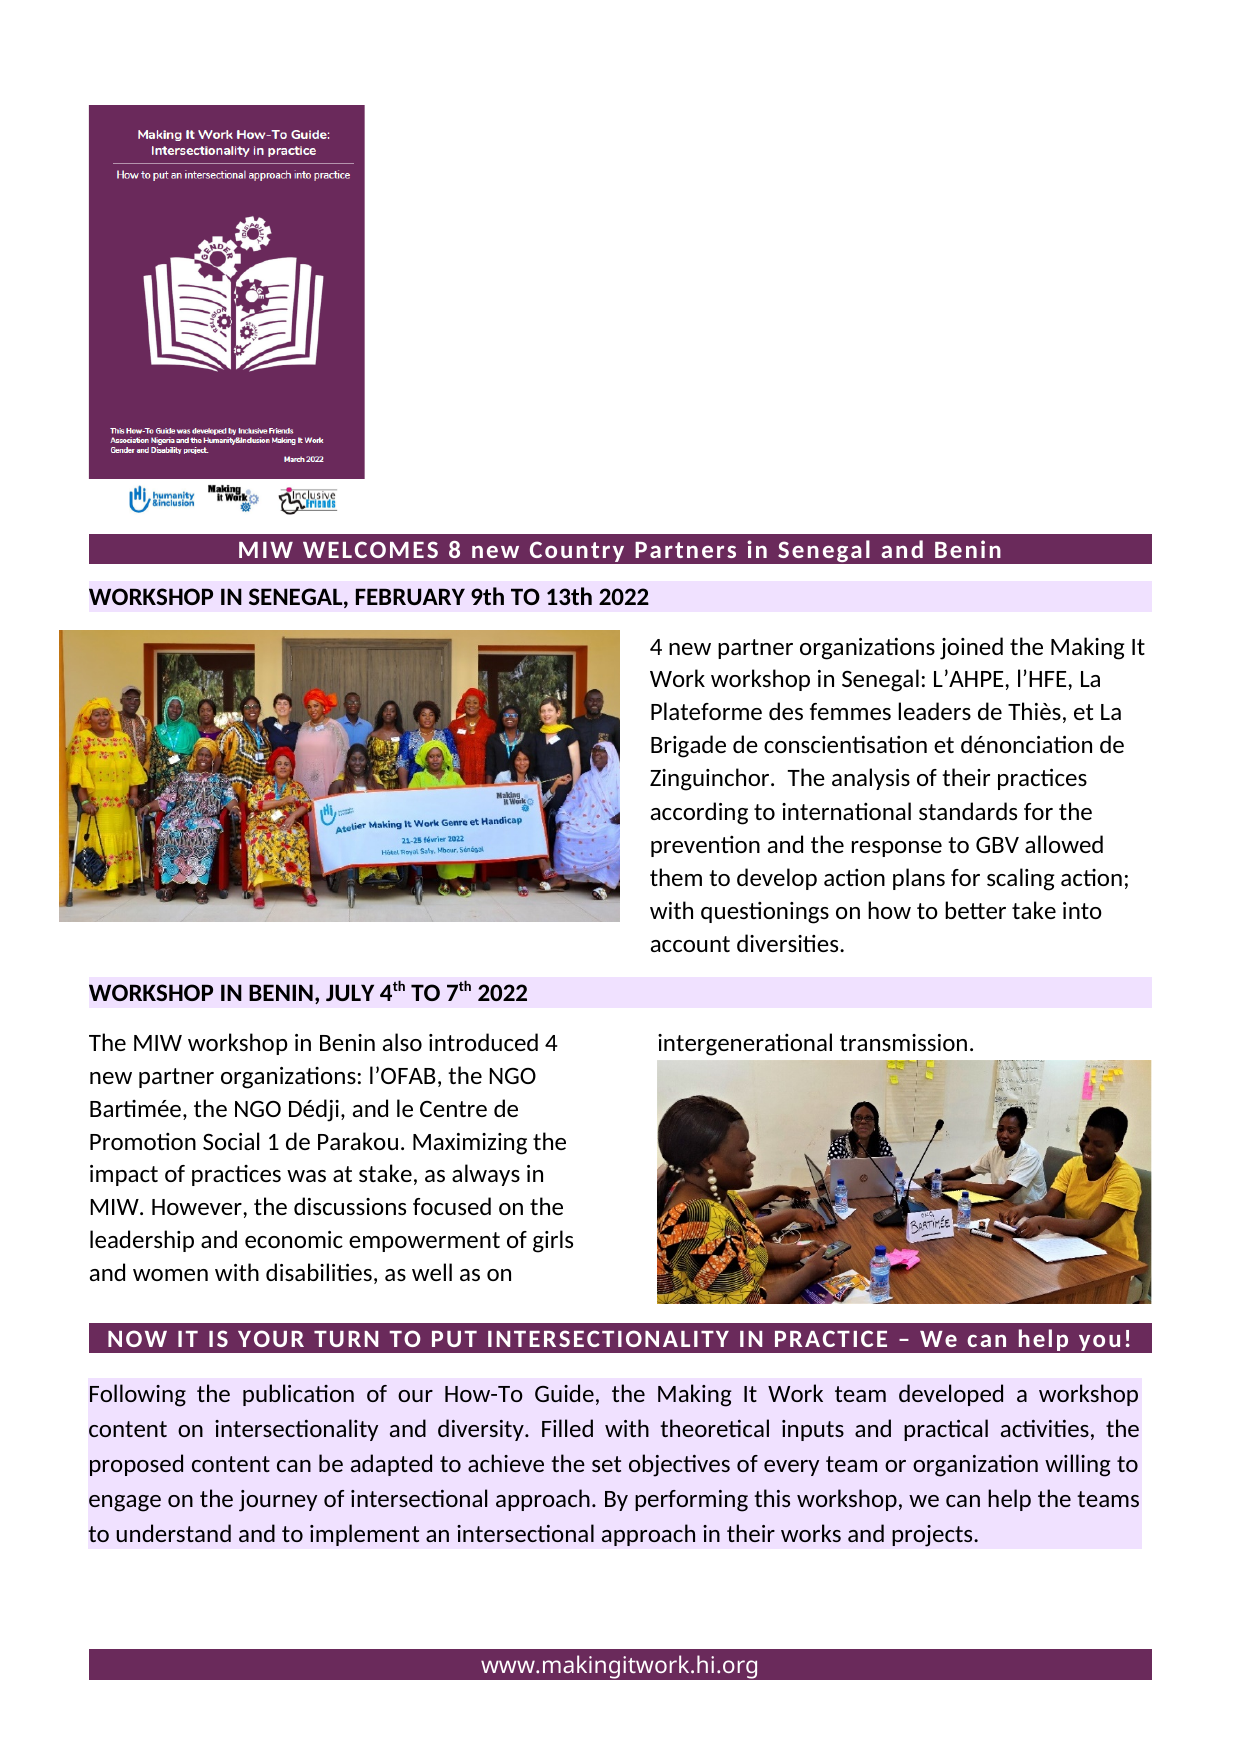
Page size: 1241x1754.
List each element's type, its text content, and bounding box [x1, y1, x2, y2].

picture [657, 1060, 1152, 1304]
text Following the publication of our How-To Guide, the Making It Work team developed a workshop content on intersectionality and diversity. Filled with theoretical inputs and practical activities, the proposed content can be adapted to achieve the set objectives of every team or organization willing to engage on the journey of intersectional approach. By performing this workshop, we can help the teams to understand and to implement an intersectional approach in their works and projects. [88, 1378, 1142, 1549]
subtitle WORKSHOP IN SENEGAL, FEBRUARY 9th TO 13th 2022 [89, 581, 1152, 612]
picture [88, 105, 365, 515]
text The MIW workshop in Benin also introduced 4 new partner organizations: l’OFAB, the NGO Bartimée, the NGO Dédji, and le Centre de Promotion Social 1 de Parakou. Maximizing the impact of practices was at stake, as always in MIW. However, the discussions focused on the leadership and economic empowerment of girls and women with disabilities, as well as on intergenerational transmission. [89, 1027, 583, 1288]
text 4 new partner organizations joined the Making It Work workshop in Senegal: L’AHPE, l’HFE, La Plateforme des femmes leaders de Thiès, et La Brigade de conscientisation et dénonciation de Zinguinchor. The analysis of their practices according to international standards for the prevention and the response to GBV allowed them to develop action plans for scaling action; with questionings on how to better take into account diversities. [649, 631, 1152, 958]
subtitle NOW IT IS YOUR TURN TO PUT INTERSECTIONALITY IN PRACTICE – We can help you! [89, 1323, 1152, 1353]
subtitle MIW WELCOMES 8 new Country Partners in Senegal and Benin [89, 534, 1152, 564]
subtitle WORKSHOP IN BENIN, JULY 4th TO 7th 2022 [89, 977, 1152, 1008]
picture [59, 630, 620, 922]
